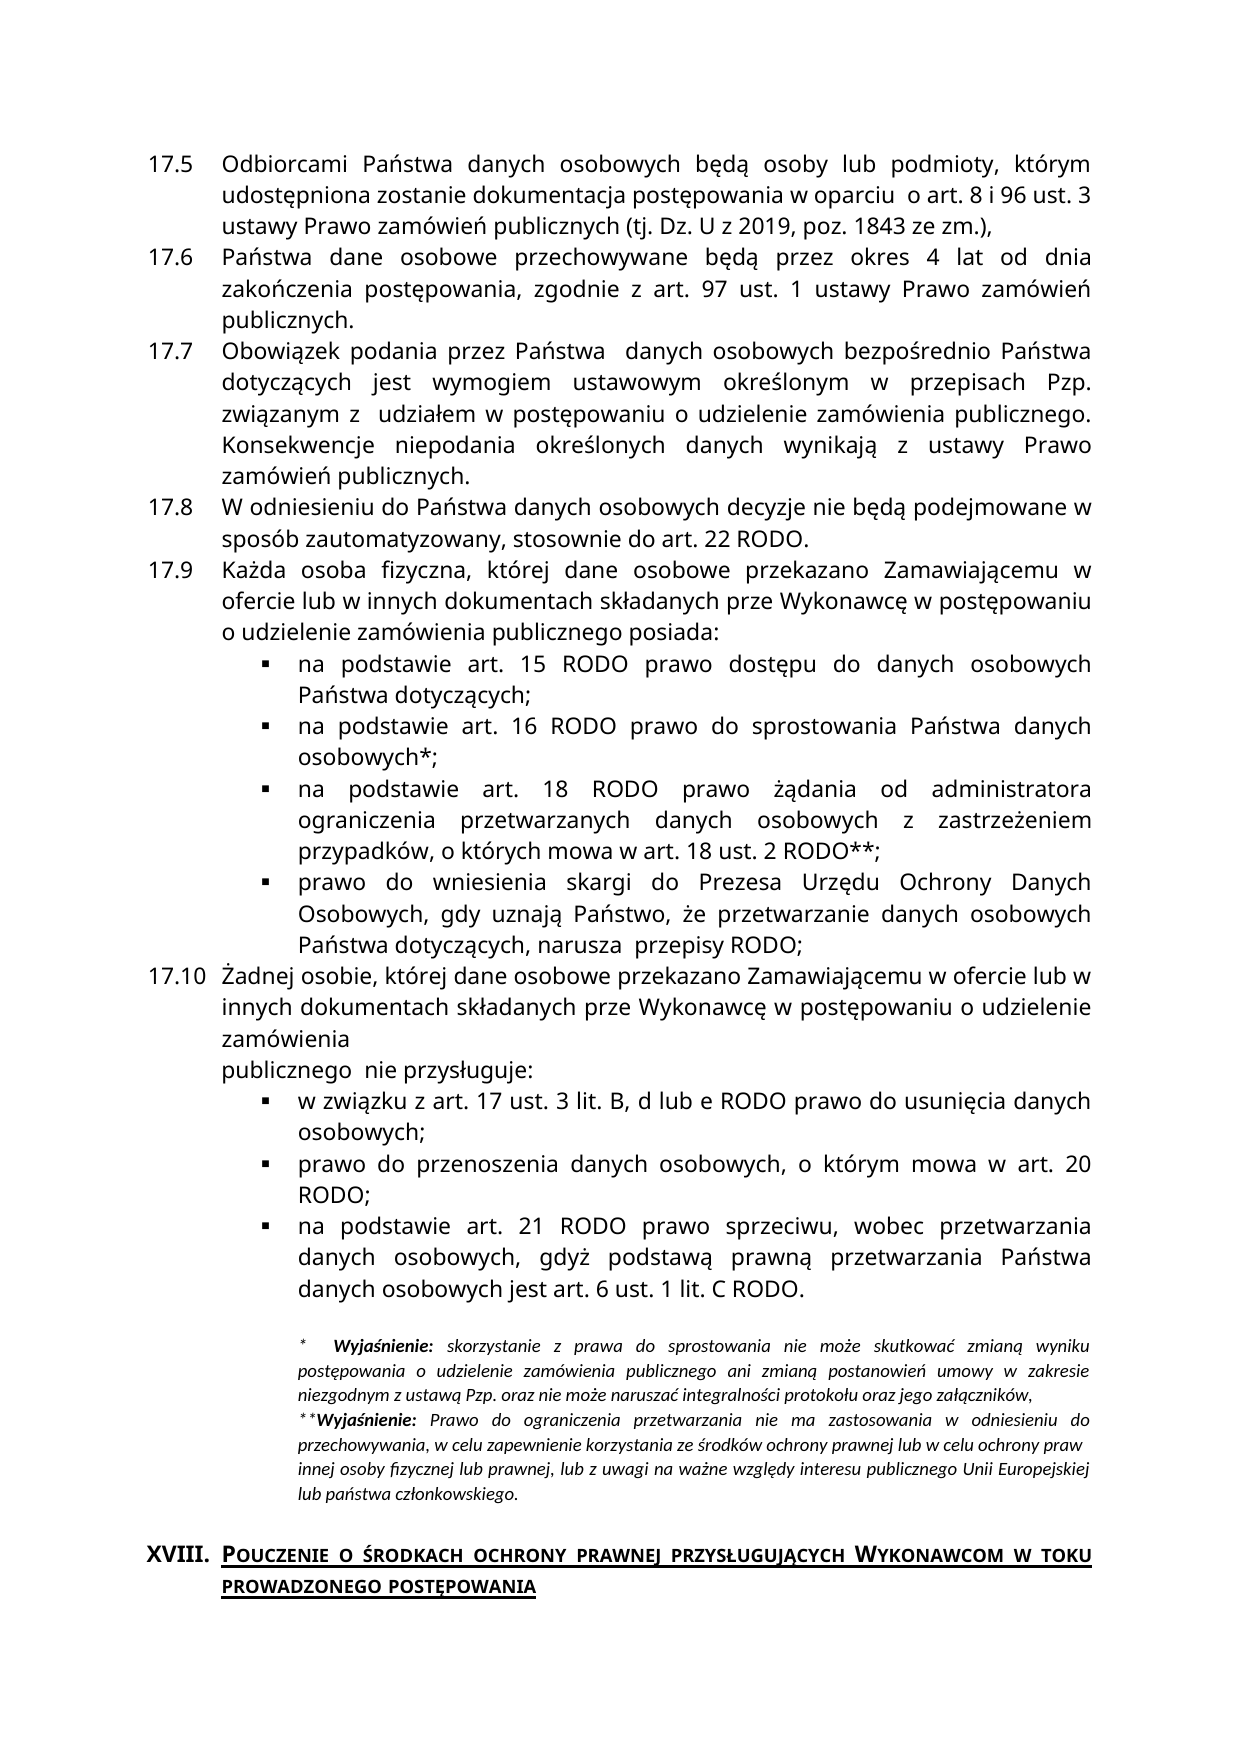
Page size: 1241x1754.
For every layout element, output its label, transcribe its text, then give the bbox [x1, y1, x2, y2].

text * Wyjaśnienie: skorzystanie z prawa do sprostowania nie może skutkować zmianą wyniku postępowania o udzielenie zamówienia publicznego ani zmianą postanowień umowy w zakresie niezgodnym z ustawą Pzp. oraz nie może naruszać integralności protokołu oraz jego załączników, [298, 1334, 1093, 1406]
list Państwa dane osobowe przechowywane będą przez okres 4 lat od dnia zakończenia postępowania, zgodnie z art. 97 ust. 1 ustawy Prawo zamówień publicznych. [148, 241, 1093, 335]
list prawo do wniesienia skargi do Prezesa Urzędu Ochrony Danych Osobowych, gdy uznają Państwo, że przetwarzanie danych osobowych Państwa dotyczących, narusza przepisy RODO; [260, 866, 1093, 960]
list W odniesieniu do Państwa danych osobowych decyzje nie będą podejmowane w sposób zautomatyzowany, stosownie do art. 22 RODO. [148, 491, 1093, 554]
list Obowiązek podania przez Państwa danych osobowych bezpośrednio Państwa dotyczących jest wymogiem ustawowym określonym w przepisach Pzp. związanym z udziałem w postępowaniu o udzielenie zamówienia publicznego. Konsekwencje niepodania określonych danych wynikają z ustawy Prawo zamówień publicznych. [148, 335, 1093, 491]
list Odbiorcami Państwa danych osobowych będą osoby lub podmioty, którym udostępniona zostanie dokumentacja postępowania w oparciu o art. 8 i 96 ust. 3 ustawy Prawo zamówień publicznych (tj. Dz. U z 2019, poz. 1843 ze zm.), [148, 148, 1093, 241]
list na podstawie art. 15 RODO prawo dostępu do danych osobowych Państwa dotyczących; [260, 648, 1093, 710]
list Każda osoba fizyczna, której dane osobowe przekazano Zamawiającemu w ofercie lub w innych dokumentach składanych prze Wykonawcę w postępowaniu o udzielenie zamówienia publicznego posiada: [148, 554, 1093, 648]
text **Wyjaśnienie: Prawo do ograniczenia przetwarzania nie ma zastosowania w odniesieniu do przechowywania, w celu zapewnienie korzystania ze środków ochrony prawnej lub w celu ochrony praw [298, 1408, 1093, 1456]
list na podstawie art. 21 RODO prawo sprzeciwu, wobec przetwarzania danych osobowych, gdyż podstawą prawną przetwarzania Państwa danych osobowych jest art. 6 ust. 1 lit. C RODO. [260, 1210, 1093, 1304]
list Pouczenie o środkach ochrony prawnej przysługujących Wykonawcom w toku prowadzonego postępowania [146, 1538, 1093, 1601]
list na podstawie art. 18 RODO prawo żądania od administratora ograniczenia przetwarzanych danych osobowych z zastrzeżeniem przypadków, o których mowa w art. 18 ust. 2 RODO**; [260, 773, 1093, 866]
list na podstawie art. 16 RODO prawo do sprostowania Państwa danych osobowych*; [260, 710, 1093, 773]
list prawo do przenoszenia danych osobowych, o którym mowa w art. 20 RODO; [260, 1148, 1093, 1210]
text publicznego nie przysługuje: [191, 1054, 1093, 1085]
list Żadnej osobie, której dane osobowe przekazano Zamawiającemu w ofercie lub w innych dokumentach składanych prze Wykonawcę w postępowaniu o udzielenie zamówienia [148, 960, 1093, 1054]
list w związku z art. 17 ust. 3 lit. B, d lub e RODO prawo do usunięcia danych osobowych; [260, 1085, 1093, 1148]
text innej osoby fizycznej lub prawnej, lub z uwagi na ważne względy interesu publicznego Unii Europejskiej lub państwa członkowskiego. [298, 1457, 1093, 1505]
